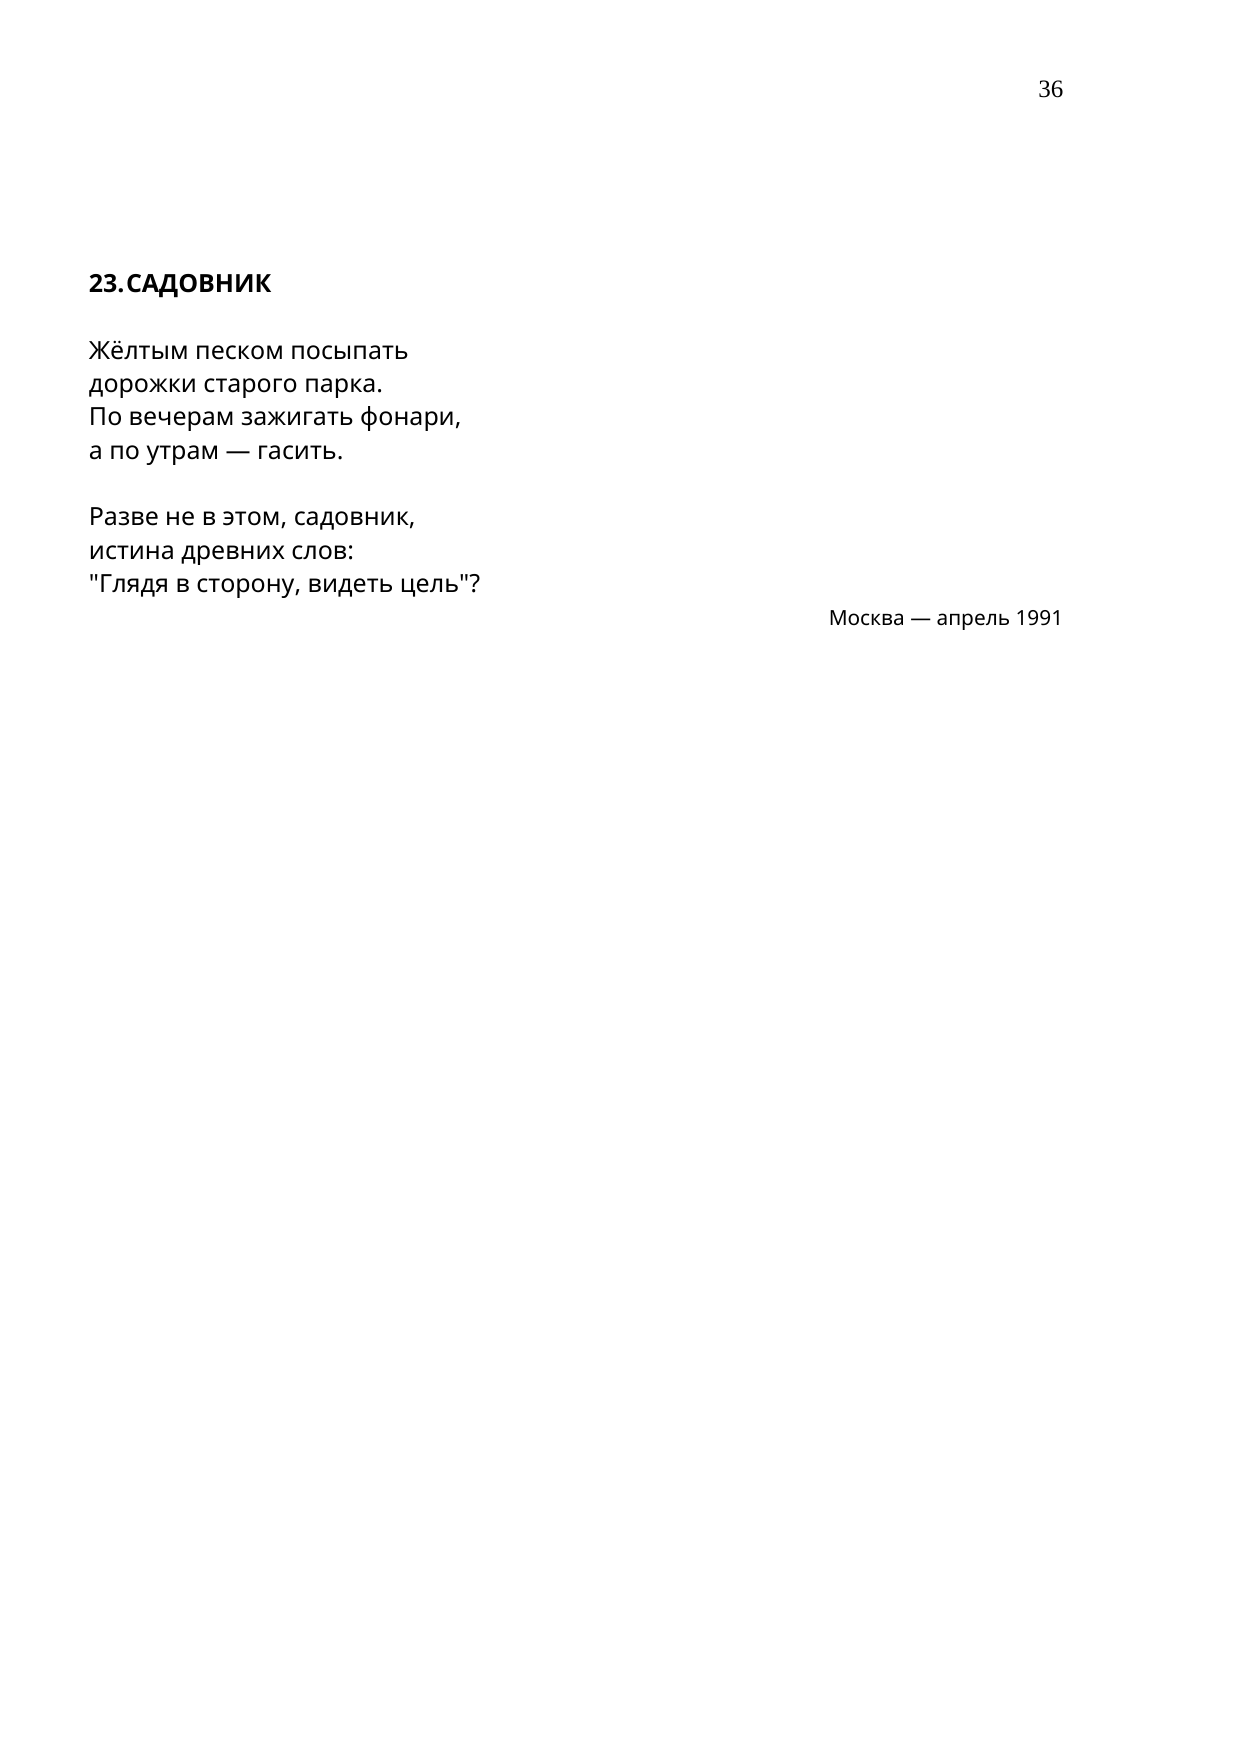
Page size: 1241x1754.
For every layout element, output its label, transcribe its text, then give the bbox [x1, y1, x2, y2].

text "Глядя в сторону, видеть цель"? [89, 566, 1063, 599]
text дорожки старого парка. [89, 366, 1063, 399]
text истина древних слов: [89, 532, 1063, 566]
text По вечерам зажигать фонари, [89, 399, 1063, 432]
text Жёлтым песком посыпать [89, 332, 1063, 366]
list САДОВНИК [89, 266, 1063, 299]
text а по утрам — гасить. [89, 432, 1063, 466]
text Разве не в этом, садовник, [89, 499, 1063, 532]
text Москва — апрель 1991 [89, 599, 1063, 632]
